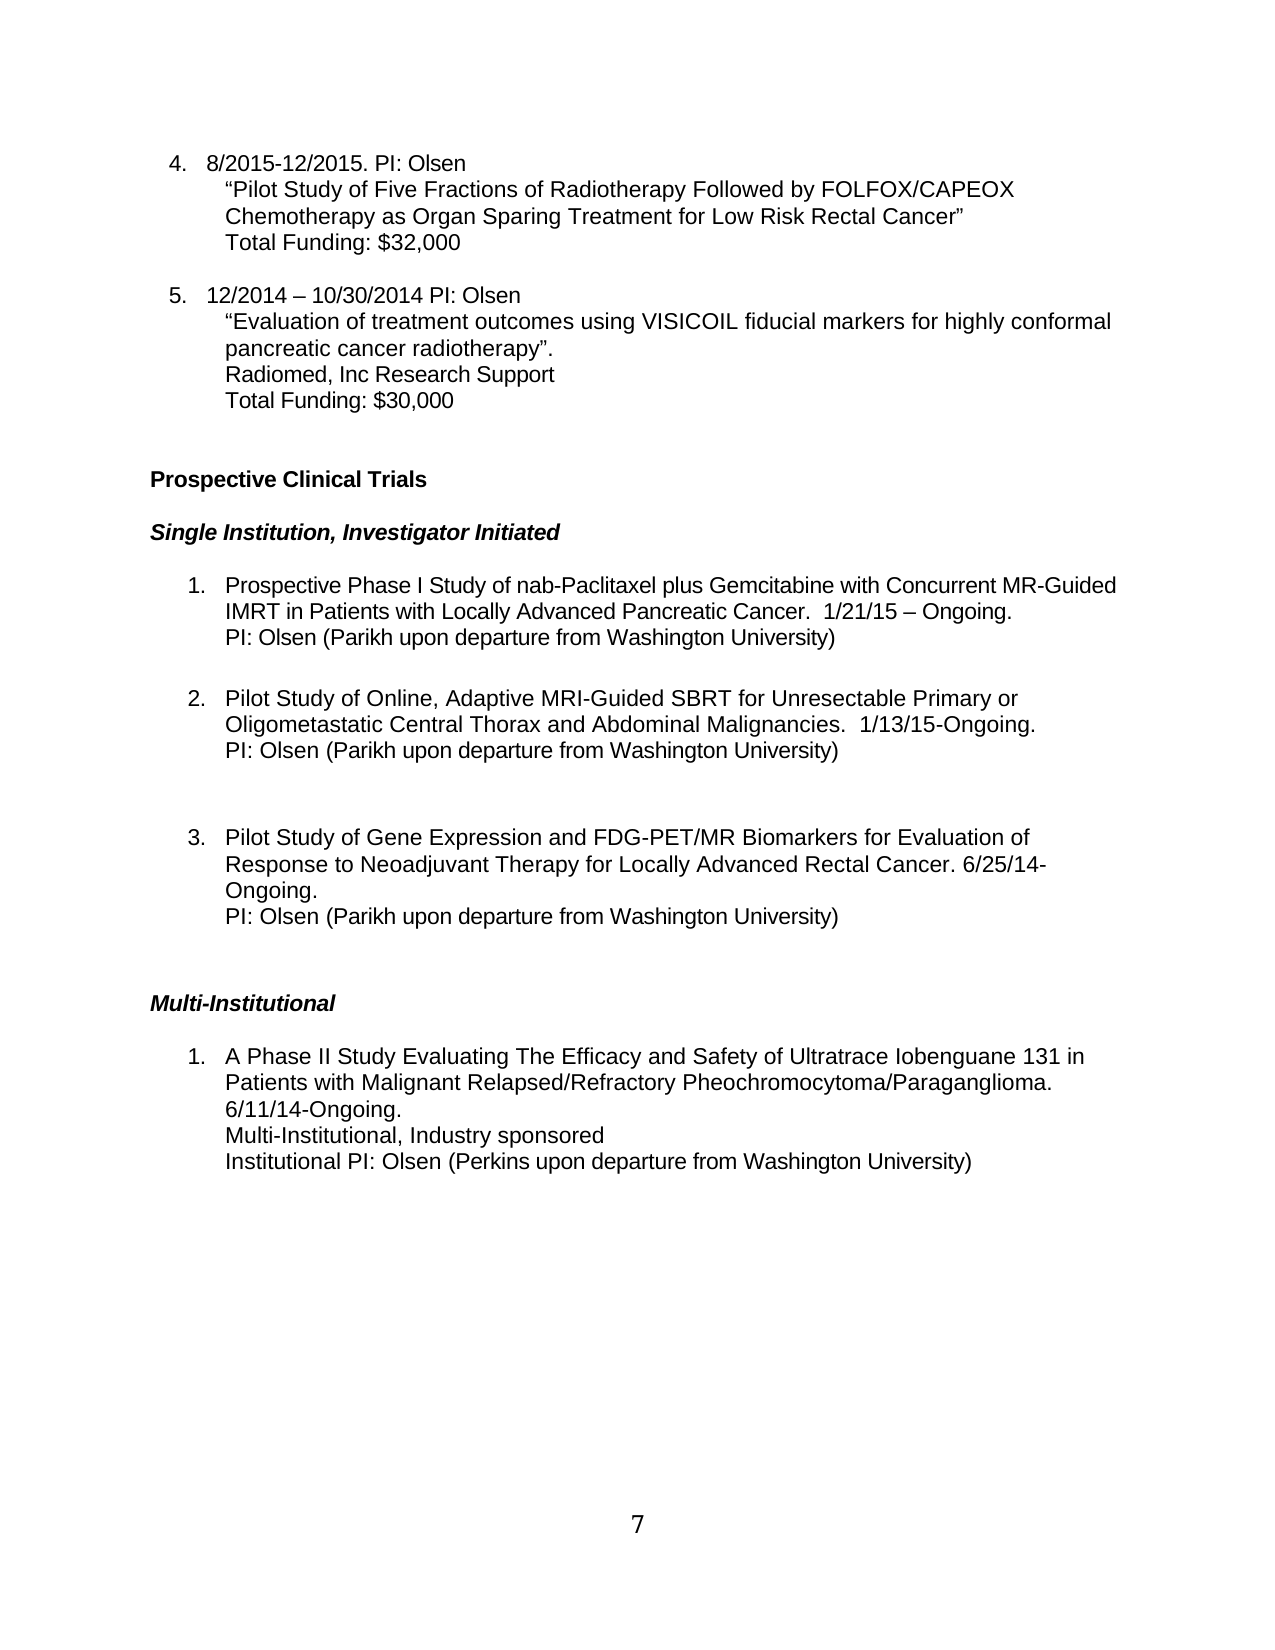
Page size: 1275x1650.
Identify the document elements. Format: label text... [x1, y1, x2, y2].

text “Evaluation of treatment outcomes using VISICOIL fiducial markers for highly conformal pancreatic cancer radiotherapy”. [225, 308, 1125, 361]
list Pilot Study of Gene Expression and FDG-PET/MR Biomarkers for Evaluation of Response to Neoadjuvant Therapy for Locally Advanced Rectal Cancer. 6/25/14-Ongoing. PI: Olsen (Parikh upon departure from Washington University) [187, 824, 1125, 964]
list 12/2014 – 10/30/2014 PI: Olsen [169, 282, 1125, 308]
list “Pilot Study of Five Fractions of Radiotherapy Followed by FOLFOX/CAPEOX Chemotherapy as Organ Sparing Treatment for Low Risk Rectal Cancer” [225, 176, 1125, 229]
text Radiomed, Inc Research Support [150, 361, 1125, 387]
list Multi-Institutional, Industry sponsored [225, 1122, 1125, 1148]
text Total Funding: $30,000 [150, 387, 1125, 413]
list Pilot Study of Online, Adaptive MRI-Guided SBRT for Unresectable Primary or Oligometastatic Central Thorax and Abdominal Malignancies. 1/13/15-Ongoing. [187, 685, 1125, 737]
text Single Institution, Investigator Initiated [150, 519, 1125, 545]
list PI: Olsen (Parikh upon departure from Washington University) [225, 624, 1125, 685]
list Prospective Phase I Study of nab-Paclitaxel plus Gemcitabine with Concurrent MR-Guided IMRT in Patients with Locally Advanced Pancreatic Cancer. 1/21/15 – Ongoing. [187, 572, 1125, 624]
list A Phase II Study Evaluating The Efficacy and Safety of Ultratrace Iobenguane 131 in Patients with Malignant Relapsed/Refractory Pheochromocytoma/Paraganglioma. 6/11/14-Ongoing. [187, 1043, 1125, 1122]
list Total Funding: $32,000 [225, 229, 1125, 255]
list PI: Olsen (Parikh upon departure from Washington University) [225, 737, 1125, 824]
text Multi-Institutional [150, 990, 1125, 1016]
list 8/2015-12/2015. PI: Olsen [169, 150, 1125, 176]
text Prospective Clinical Trials [150, 466, 1125, 493]
list Institutional PI: Olsen (Perkins upon departure from Washington University) [225, 1148, 1125, 1227]
